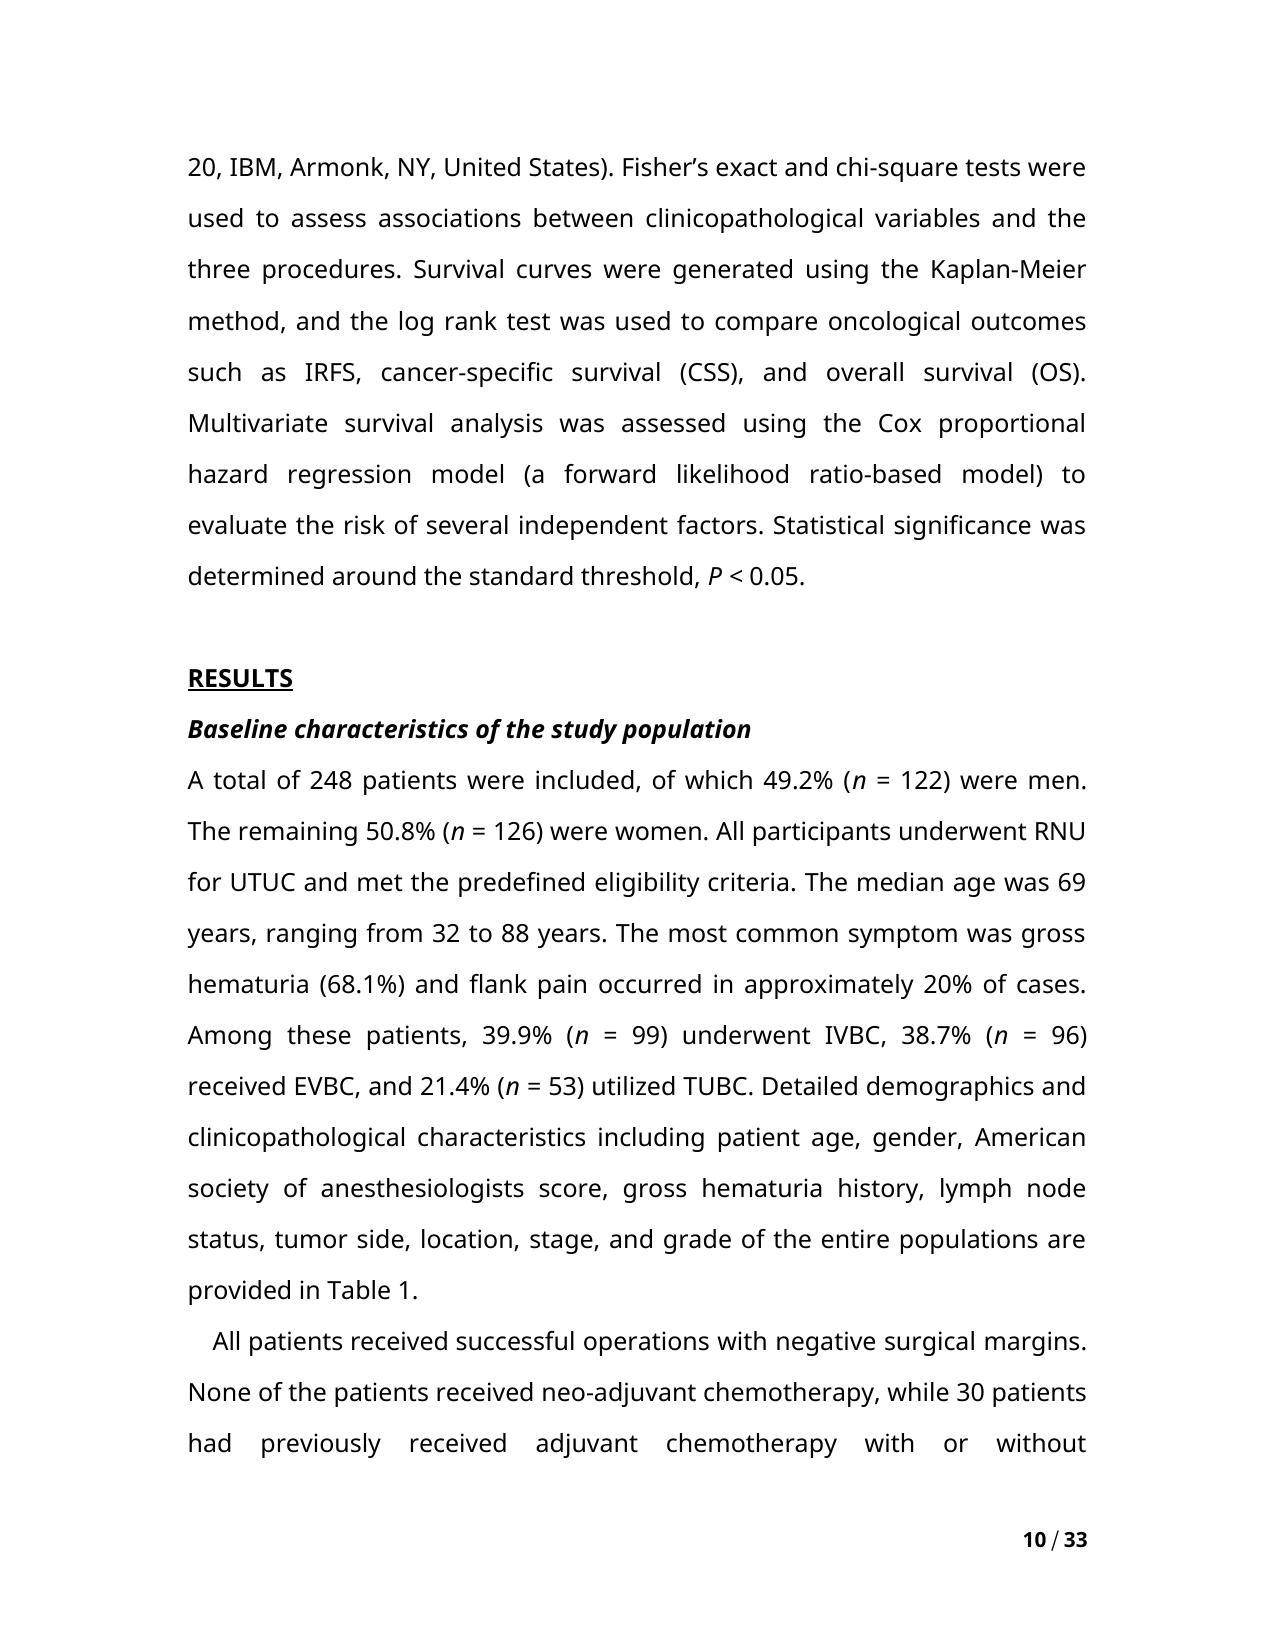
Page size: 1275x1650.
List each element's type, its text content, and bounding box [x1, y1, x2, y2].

text Baseline characteristics of the study population [187, 711, 1087, 746]
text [187, 150, 1087, 592]
text RESULTS [187, 660, 1087, 694]
text A total of 248 patients were included, of which 49.2% (n = 122) were men. The remaining 50.8% (n = 126) were women. All participants underwent RNU for UTUC and met the predefined eligibility criteria. The median age was 69 years, ranging from 32 to 88 years. The most common symptom was gross hematuria (68.1%) and flank pain occurred in approximately 20% of cases. Among these patients, 39.9% (n = 99) underwent IVBC, 38.7% (n = 96) received EVBC, and 21.4% (n = 53) utilized TUBC. Detailed demographics and clinicopathological characteristics including patient age, gender, American society of anesthesiologists score, gross hematuria history, lymph node status, tumor side, location, stage, and grade of the entire populations are provided in Table 1. [187, 762, 1087, 1307]
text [187, 1324, 1087, 1460]
